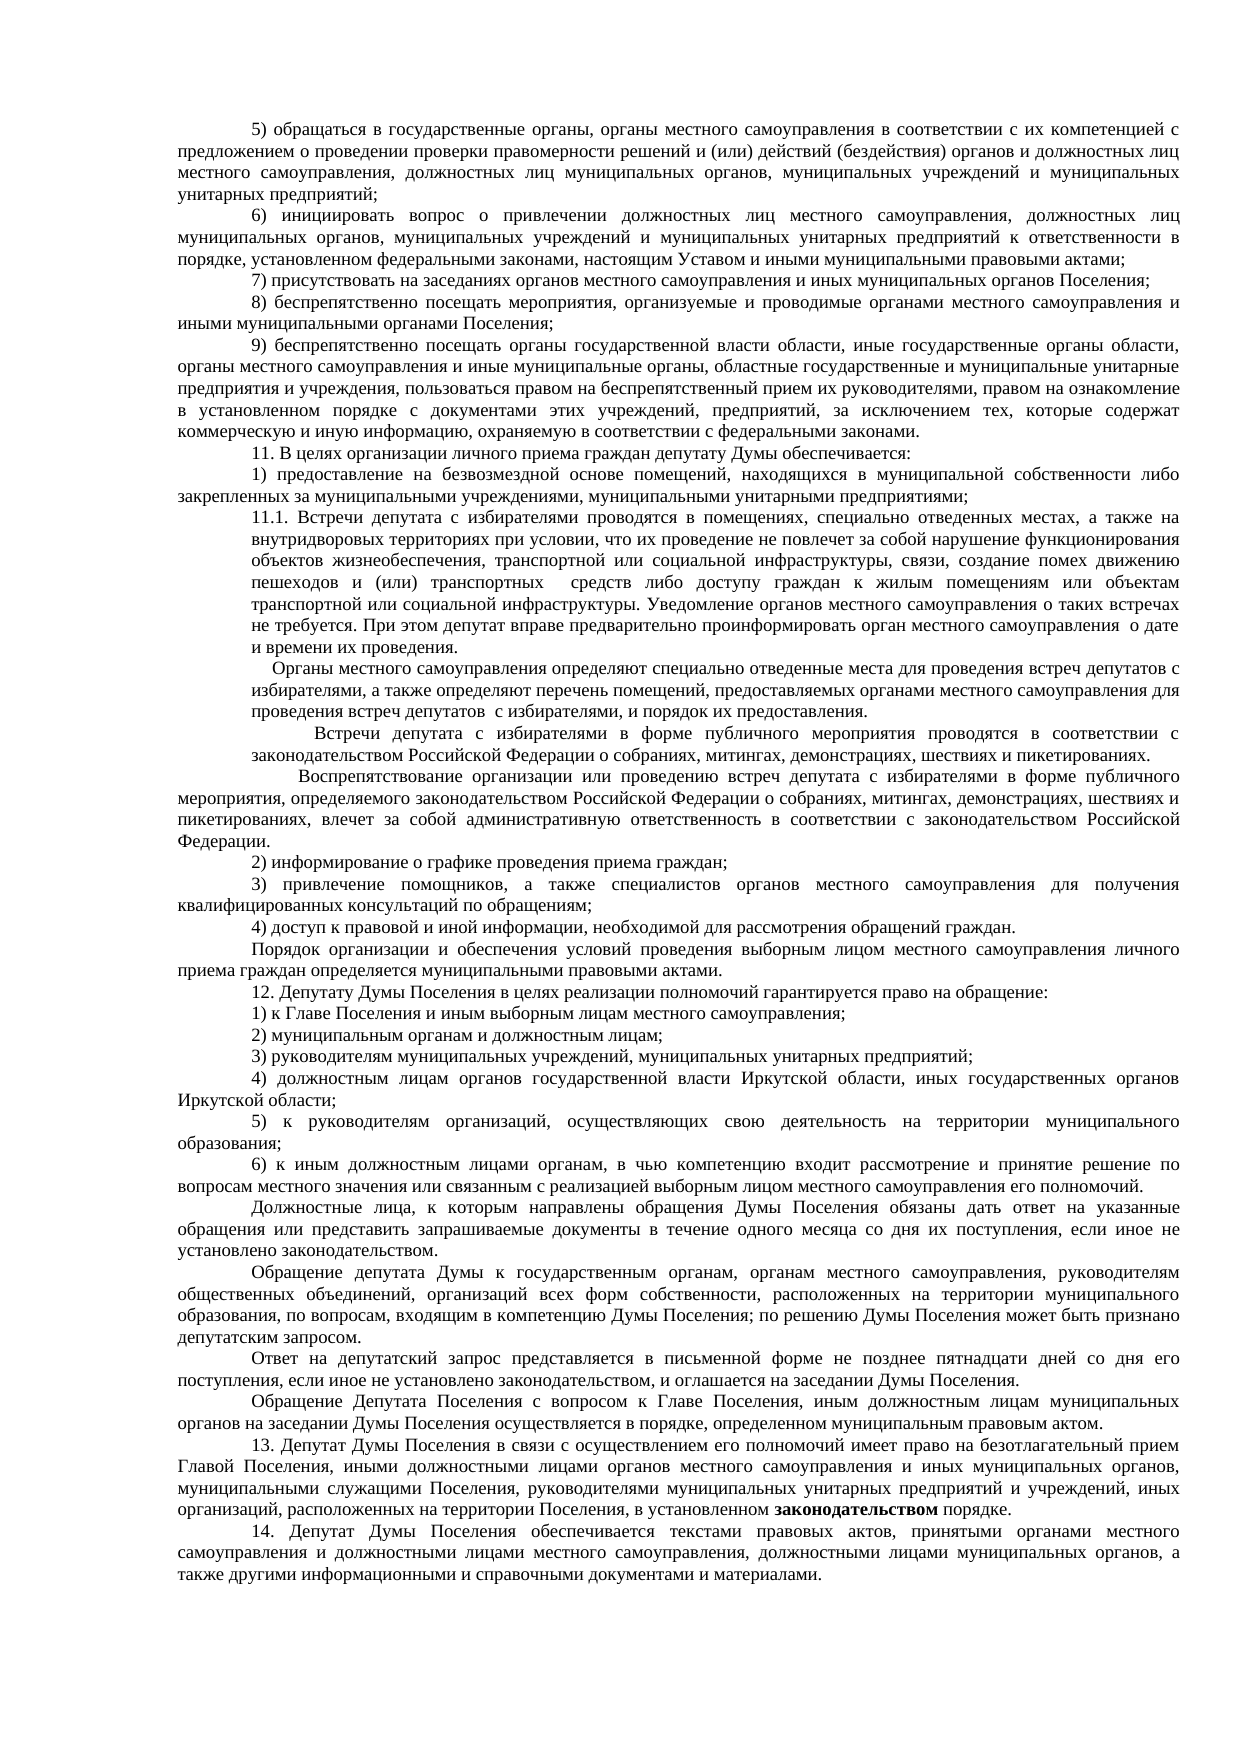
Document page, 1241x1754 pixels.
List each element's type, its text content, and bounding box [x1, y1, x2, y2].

text 14. Депутат Думы Поселения обеспечивается текстами правовых актов, принятыми органами местного самоуправления и должностными лицами местного самоуправления, должностными лицами муниципальных органов, а также другими информационными и справочными документами и материалами. [177, 1520, 1181, 1584]
text 1) к Главе Поселения и иным выборным лицам местного самоуправления; [177, 1002, 1181, 1024]
text 6) к иным должностным лицами органам, в чью компетенцию входит рассмотрение и принятие решение по вопросам местного значения или связанным с реализацией выборным лицом местного самоуправления его полномочий. [177, 1153, 1181, 1196]
text 3) руководителям муниципальных учреждений, муниципальных унитарных предприятий; [177, 1045, 1181, 1067]
text Воспрепятствование организации или проведению встреч депутата с избирателями в форме публичного мероприятия, определяемого законодательством Российской Федерации о собраниях, митингах, демонстрациях, шествиях и пикетированиях, влечет за собой административную ответственность в соответствии с законодательством Российской Федерации. [177, 765, 1181, 851]
text Порядок организации и обеспечения условий проведения выборным лицом местного самоуправления личного приема граждан определяется муниципальными правовыми актами. [177, 937, 1181, 981]
text Встречи депутата с избирателями в форме публичного мероприятия проводятся в соответствии с законодательством Российской Федерации о собраниях, митингах, демонстрациях, шествиях и пикетированиях. [251, 722, 1181, 765]
text Обращение депутата Думы к государственным органам, органам местного самоуправления, руководителям общественных объединений, организаций всех форм собственности, расположенных на территории муниципального образования, по вопросам, входящим в компетенцию Думы Поселения; по решению Думы Поселения может быть признано депутатским запросом. [177, 1261, 1181, 1347]
text Ответ на депутатский запрос представляется в письменной форме не позднее пятнадцати дней со дня его поступления, если иное не установлено законодательством, и оглашается на заседании Думы Поселения. [177, 1347, 1181, 1390]
text Обращение Депутата Поселения с вопросом к Главе Поселения, иным должностным лицам муниципальных органов на заседании Думы Поселения осуществляется в порядке, определенном муниципальным правовым актом. [177, 1390, 1181, 1433]
text Должностные лица, к которым направлены обращения Думы Поселения обязаны дать ответ на указанные обращения или представить запрашиваемые документы в течение одного месяца со дня их поступления, если иное не установлено законодательством. [177, 1196, 1181, 1261]
text 7) присутствовать на заседаниях органов местного самоуправления и иных муниципальных органов Поселения; [177, 269, 1181, 291]
text 2) информирование о графике проведения приема граждан; [177, 851, 1181, 873]
text 6) инициировать вопрос о привлечении должностных лиц местного самоуправления, должностных лиц муниципальных органов, муниципальных учреждений и муниципальных унитарных предприятий к ответственности в порядке, установленном федеральными законами, настоящим Уставом и иными муниципальными правовыми актами; [177, 204, 1181, 269]
text 13. Депутат Думы Поселения в связи с осуществлением его полномочий имеет право на безотлагательный прием Главой Поселения, иными должностными лицами органов местного самоуправления и иных муниципальных органов, муниципальными служащими Поселения, руководителями муниципальных унитарных предприятий и учреждений, иных организаций, расположенных на территории Поселения, в установленном законодательством порядке. [177, 1433, 1181, 1520]
text 5) к руководителям организаций, осуществляющих свою деятельность на территории муниципального образования; [177, 1110, 1181, 1153]
text 1) предоставление на безвозмездной основе помещений, находящихся в муниципальной собственности либо закрепленных за муниципальными учреждениями, муниципальными унитарными предприятиями; [177, 463, 1181, 506]
text 3) привлечение помощников, а также специалистов органов местного самоуправления для получения квалифицированных консультаций по обращениям; [177, 873, 1181, 916]
text 2) муниципальным органам и должностным лицам; [177, 1024, 1181, 1045]
text 4) доступ к правовой и иной информации, необходимой для рассмотрения обращений граждан. [177, 916, 1181, 937]
text 9) беспрепятственно посещать органы государственной власти области, иные государственные органы области, органы местного самоуправления и иные муниципальные органы, областные государственные и муниципальные унитарные предприятия и учреждения, пользоваться правом на беспрепятственный прием их руководителями, правом на ознакомление в установленном порядке с документами этих учреждений, предприятий, за исключением тех, которые содержат коммерческую и иную информацию, охраняемую в соответствии с федеральными законами. [177, 334, 1181, 442]
text 8) беспрепятственно посещать мероприятия, организуемые и проводимые органами местного самоуправления и иными муниципальными органами Поселения; [177, 291, 1181, 334]
text 11.1. Встречи депутата с избирателями проводятся в помещениях, специально отведенных местах, а также на внутридворовых территориях при условии, что их проведение не повлечет за собой нарушение функционирования объектов жизнеобеспечения, транспортной или социальной инфраструктуры, связи, создание помех движению пешеходов и (или) транспортных средств либо доступу граждан к жилым помещениям или объектам транспортной или социальной инфраструктуры. Уведомление органов местного самоуправления о таких встречах не требуется. При этом депутат вправе предварительно проинформировать орган местного самоуправления о дате и времени их проведения. [251, 506, 1181, 657]
text Органы местного самоуправления определяют специально отведенные места для проведения встреч депутатов с избирателями, а также определяют перечень помещений, предоставляемых органами местного самоуправления для проведения встреч депутатов с избирателями, и порядок их предоставления. [251, 657, 1181, 722]
text 11. В целях организации личного приема граждан депутату Думы обеспечивается: [177, 442, 1181, 463]
text 4) должностным лицам органов государственной власти Иркутской области, иных государственных органов Иркутской области; [177, 1067, 1181, 1110]
text 12. Депутату Думы Поселения в целях реализации полномочий гарантируется право на обращение: [177, 981, 1181, 1002]
text 5) обращаться в государственные органы, органы местного самоуправления в соответствии с их компетенцией с предложением о проведении проверки правомерности решений и (или) действий (бездействия) органов и должностных лиц местного самоуправления, должностных лиц муниципальных органов, муниципальных учреждений и муниципальных унитарных предприятий; [177, 118, 1181, 204]
